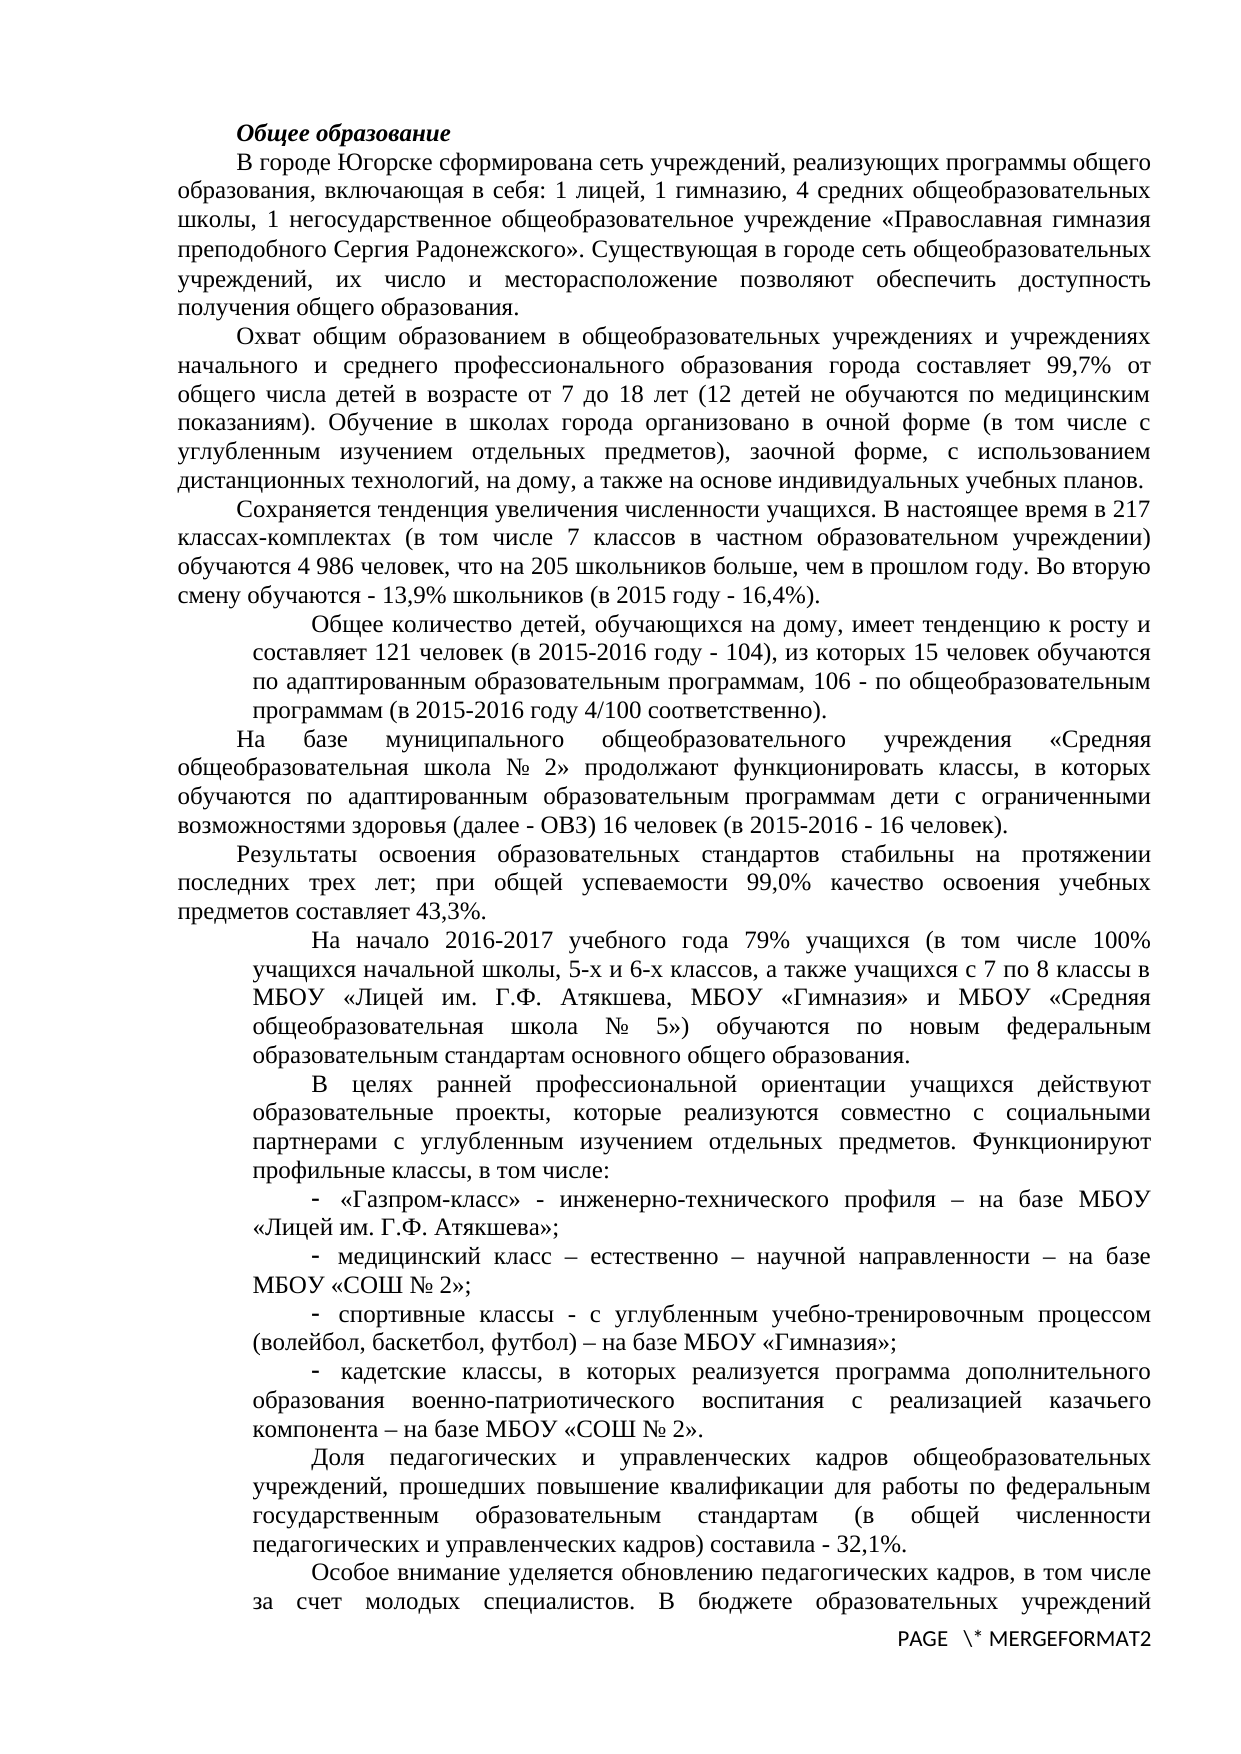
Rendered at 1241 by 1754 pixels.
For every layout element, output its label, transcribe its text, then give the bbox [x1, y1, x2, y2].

list На базе муниципального общеобразовательного учреждения «Средняя общеобразовательная школа № 2» продолжают функционировать классы, в которых обучаются по адаптированным образовательным программам дети с ограниченными возможностями здоровья (далее - ОВЗ) 16 человек (в 2015-2016 - 16 человек). [177, 724, 1152, 839]
list Результаты освоения образовательных стандартов стабильны на протяжении последних трех лет; при общей успеваемости 99,0% качество освоения учебных предметов составляет 43,3%. [177, 839, 1152, 925]
list На начало 2016-2017 учебного года 79% учащихся (в том числе 100% учащихся начальной школы, 5-х и 6-х классов, а также учащихся с 7 по 8 классы в МБОУ «Лицей им. Г.Ф. Атякшева, МБОУ «Гимназия» и МБОУ «Средняя общеобразовательная школа № 5») обучаются по новым федеральным образовательным стандартам основного общего образования. [252, 925, 1152, 1069]
text В городе Югорске сформирована сеть учреждений, реализующих программы общего образования, включающая в себя: 1 лицей, 1 гимназию, 4 средних общеобразовательных школы, 1 негосударственное общеобразовательное учреждение «Православная гимназия преподобного Сергия Радонежского». Существующая в городе сеть общеобразовательных учреждений, их число и месторасположение позволяют обеспечить доступность получения общего образования. [177, 147, 1152, 321]
list Общее образование [177, 118, 1152, 147]
list В целях ранней профессиональной ориентации учащихся действуют образовательные проекты, которые реализуются совместно с социальными партнерами с углубленным изучением отдельных предметов. Функционируют профильные классы, в том числе: [252, 1069, 1152, 1184]
list спортивные классы - с углубленным учебно-тренировочным процессом (волейбол, баскетбол, футбол) – на базе МБОУ «Гимназия»; [252, 1299, 1152, 1356]
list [252, 1557, 1152, 1615]
list кадетские классы, в которых реализуется программа дополнительного образования военно-патриотического воспитания с реализацией казачьего компонента – на базе МБОУ «СОШ № 2». [252, 1356, 1152, 1442]
list Сохраняется тенденция увеличения численности учащихся. В настоящее время в 217 классах-комплектах (в том числе 7 классов в частном образовательном учреждении) обучаются 4 986 человек, что на 205 школьников больше, чем в прошлом году. Во вторую смену обучаются - 13,9% школьников (в 2015 году - 16,4%). [177, 494, 1152, 609]
list «Газпром-класс» - инженерно-технического профиля – на базе МБОУ «Лицей им. Г.Ф. Атякшева»; [252, 1184, 1152, 1241]
list Охват общим образованием в общеобразовательных учреждениях и учреждениях начального и среднего профессионального образования города составляет 99,7% от общего числа детей в возрасте от 7 до 18 лет (12 детей не обучаются по медицинским показаниям). Обучение в школах города организовано в очной форме (в том числе с углубленным изучением отдельных предметов), заочной форме, с использованием дистанционных технологий, на дому, а также на основе индивидуальных учебных планов. [177, 321, 1152, 494]
list Общее количество детей, обучающихся на дому, имеет тенденцию к росту и составляет 121 человек (в 2015-2016 году - 104), из которых 15 человек обучаются по адаптированным образовательным программам, 106 - по общеобразовательным программам (в 2015-2016 году 4/100 соответственно). [252, 609, 1152, 724]
list Доля педагогических и управленческих кадров общеобразовательных учреждений, прошедших повышение квалификации для работы по федеральным государственным образовательным стандартам (в общей численности педагогических и управленческих кадров) составила - 32,1%. [252, 1442, 1152, 1557]
list медицинский класс – естественно – научной направленности – на базе МБОУ «СОШ № 2»; [252, 1241, 1152, 1299]
